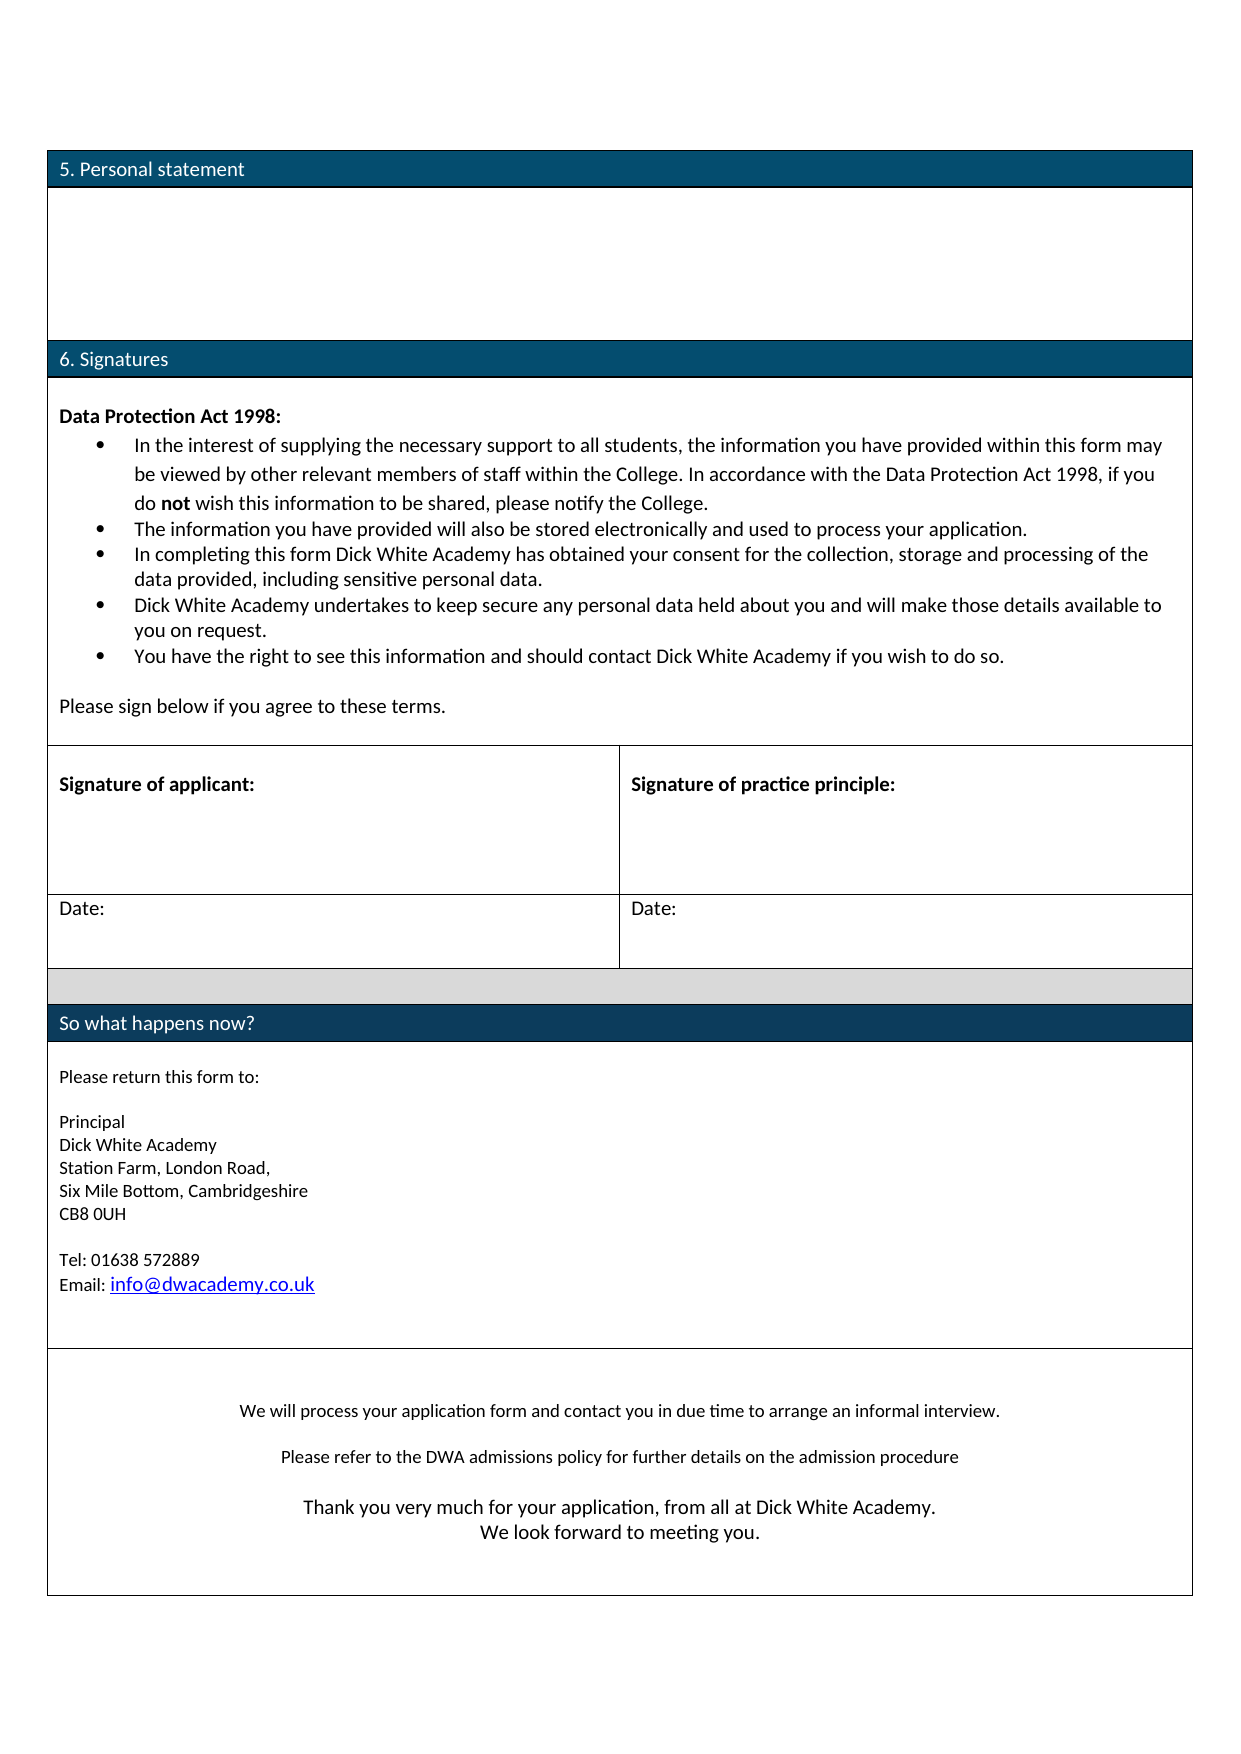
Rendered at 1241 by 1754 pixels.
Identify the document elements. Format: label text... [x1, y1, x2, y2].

table_cell 5. Personal statement [48, 151, 1192, 186]
table_cell Signature of practice principle: [620, 746, 1192, 894]
table_cell Date: [48, 895, 619, 968]
table_cell [48, 188, 1192, 340]
table_cell So what happens now? [48, 1005, 1192, 1041]
table_cell Data Protection Act 1998: In the interest of supplying the necessary support to all students, the information you have provided within this form may be viewed by other relevant members of staff within the College. In accordance with the Data Protection Act 1998, if you do not wish this information to be shared, please notify the College. The information you have provided will also be stored electronically and used to process your application. In completing this form Dick White Academy has obtained your consent for the collection, storage and processing of the data provided, including sensitive personal data. Dick White Academy undertakes to keep secure any personal data held about you and will make those details available to you on request. You have the right to see this information and should contact Dick White Academy if you wish to do so. Please sign below if you agree to these terms. [48, 378, 1192, 744]
table_cell [48, 969, 1192, 1004]
table_cell Signature of applicant: [48, 746, 619, 894]
table_cell Date: [620, 895, 1192, 968]
table_cell We will process your application form and contact you in due time to arrange an informal interview. Please refer to the DWA admissions policy for further details on the admission procedure Thank you very much for your application, from all at Dick White Academy. We look forward to meeting you. [48, 1349, 1192, 1595]
table_cell 6. Signatures [48, 341, 1192, 376]
table_cell Please return this form to: Principal Dick White Academy Station Farm, London Road, Six Mile Bottom, Cambridgeshire CB8 0UH Tel: 01638 572889 Email: info@dwacademy.co.uk [48, 1042, 1192, 1348]
